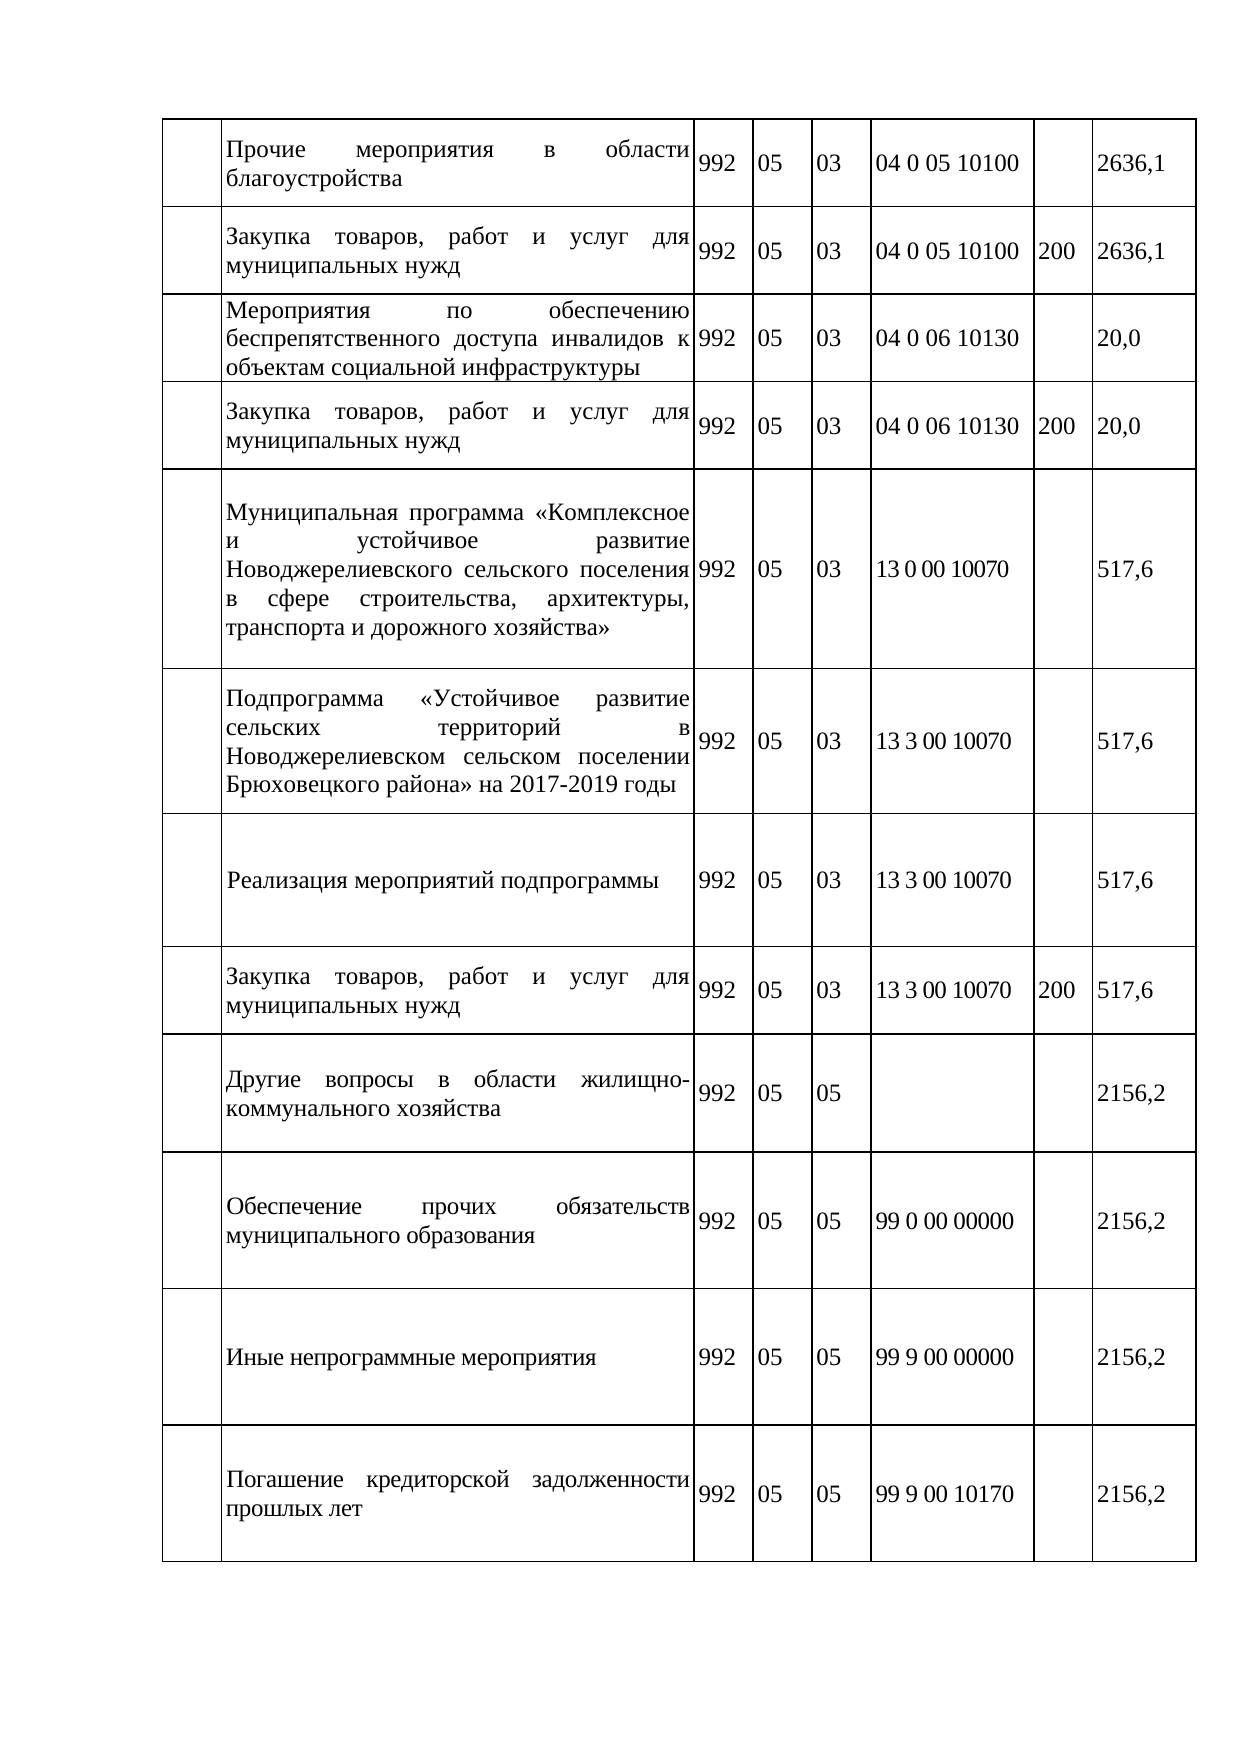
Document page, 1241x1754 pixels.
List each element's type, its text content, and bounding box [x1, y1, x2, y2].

table_cell Подпрограмма «Устойчивое развитие сельских территорий в Новоджерелиевском сельском поселении Брюховецкого района» на 2017-2019 годы [222, 669, 693, 812]
table_cell Реализация мероприятий подпрограммы [222, 814, 693, 946]
table_cell [163, 1153, 221, 1288]
table_cell 04 0 05 10100 [872, 120, 1033, 206]
table_cell Мероприятия по обеспечению беспрепятственного доступа инвалидов к объектам социальной инфраструктуры [222, 295, 693, 381]
table_cell 03 [813, 947, 870, 1033]
table_cell 13 3 00 10070 [872, 669, 1033, 812]
table_cell [163, 120, 221, 206]
table_cell 200 [1035, 207, 1092, 293]
table_cell [163, 295, 221, 381]
table_cell 992 [695, 470, 752, 667]
table_cell 992 [695, 1426, 752, 1561]
table_cell 2636,1 [1093, 207, 1195, 293]
table_cell 99 0 00 00000 [872, 1153, 1033, 1288]
table_cell 13 3 00 10070 [872, 947, 1033, 1033]
table_cell 04 0 05 10100 [872, 207, 1033, 293]
table_cell 13 0 00 10070 [872, 470, 1033, 667]
table_cell 05 [754, 470, 811, 667]
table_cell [222, 207, 693, 293]
table_cell [872, 1035, 1033, 1151]
table_cell 05 [754, 947, 811, 1033]
table_cell 05 [754, 814, 811, 946]
table_cell 03 [813, 470, 870, 667]
table_cell 992 [695, 1153, 752, 1288]
table_cell 517,6 [1093, 814, 1195, 946]
table_cell 992 [695, 669, 752, 812]
table_cell [1035, 814, 1092, 946]
table_cell 03 [813, 207, 870, 293]
table_cell 992 [695, 947, 752, 1033]
table_cell [1035, 1035, 1092, 1151]
table_cell Другие вопросы в области жилищно-коммунального хозяйства [222, 1035, 693, 1151]
table_cell [163, 1289, 221, 1424]
table_cell 05 [754, 295, 811, 381]
table_cell 05 [813, 1426, 870, 1561]
table_cell 992 [695, 814, 752, 946]
table_cell Погашение кредиторской задолженности прошлых лет [222, 1426, 693, 1561]
table_cell 517,6 [1093, 669, 1195, 812]
table_cell [1035, 295, 1092, 381]
table_cell [163, 1426, 221, 1561]
table_cell 05 [813, 1035, 870, 1151]
table_cell 99 9 00 10170 [872, 1426, 1033, 1561]
table_cell Прочие мероприятия в области благоустройства [222, 120, 693, 206]
table_cell 2156,2 [1093, 1289, 1195, 1424]
table_cell 992 [695, 295, 752, 381]
table_cell 200 [1035, 382, 1092, 468]
table_cell 05 [754, 1289, 811, 1424]
table_cell [163, 814, 221, 946]
table_cell [1035, 120, 1092, 206]
table_cell 20,0 [1093, 295, 1195, 381]
table_cell 517,6 [1093, 470, 1195, 667]
table_cell 20,0 [1093, 382, 1195, 468]
table_cell 05 [754, 207, 811, 293]
table_cell 992 [695, 1289, 752, 1424]
table_cell [163, 1035, 221, 1151]
table_cell 2156,2 [1093, 1035, 1195, 1151]
table_cell [163, 669, 221, 812]
table_cell Обеспечение прочих обязательств муниципального образования [222, 1153, 693, 1288]
table_cell 13 3 00 10070 [872, 814, 1033, 946]
table_cell 992 [695, 382, 752, 468]
table_cell Иные непрограммные мероприятия [222, 1289, 693, 1424]
table_cell 2636,1 [1093, 120, 1195, 206]
table_cell [1035, 1153, 1092, 1288]
table_cell 05 [754, 120, 811, 206]
table_cell 992 [695, 120, 752, 206]
table_cell 992 [695, 1035, 752, 1151]
table_cell 05 [813, 1289, 870, 1424]
table_cell 200 [1035, 947, 1092, 1033]
table_cell 05 [754, 1153, 811, 1288]
table_cell 03 [813, 295, 870, 381]
table_cell 517,6 [1093, 947, 1195, 1033]
table_cell 992 [695, 207, 752, 293]
table_cell 05 [754, 1426, 811, 1561]
table_cell [1035, 1426, 1092, 1561]
table_cell [163, 470, 221, 667]
table_cell 05 [754, 382, 811, 468]
table_cell 05 [813, 1153, 870, 1288]
table_cell 03 [813, 382, 870, 468]
table_cell [1035, 669, 1092, 812]
table_cell 99 9 00 00000 [872, 1289, 1033, 1424]
table_cell [163, 207, 221, 293]
table_cell [1035, 1289, 1092, 1424]
table_cell 2156,2 [1093, 1426, 1195, 1561]
table_cell 05 [754, 669, 811, 812]
table_cell 03 [813, 669, 870, 812]
table_cell 05 [754, 1035, 811, 1151]
table_cell Закупка товаров, работ и услуг для муниципальных нужд [222, 947, 693, 1033]
table_cell Закупка товаров, работ и услуг для муниципальных нужд [222, 382, 693, 468]
table_cell 2156,2 [1093, 1153, 1195, 1288]
table_cell 04 0 06 10130 [872, 382, 1033, 468]
table_cell [1035, 470, 1092, 667]
table_cell 03 [813, 814, 870, 946]
table_cell [163, 947, 221, 1033]
table_cell [163, 382, 221, 468]
table_cell 03 [813, 120, 870, 206]
table_cell Муниципальная программа «Комплексное и устойчивое развитие Новоджерелиевского сельского поселения в сфере строительства, архитектуры, транспорта и дорожного хозяйства» [222, 470, 693, 667]
table_cell 04 0 06 10130 [872, 295, 1033, 381]
